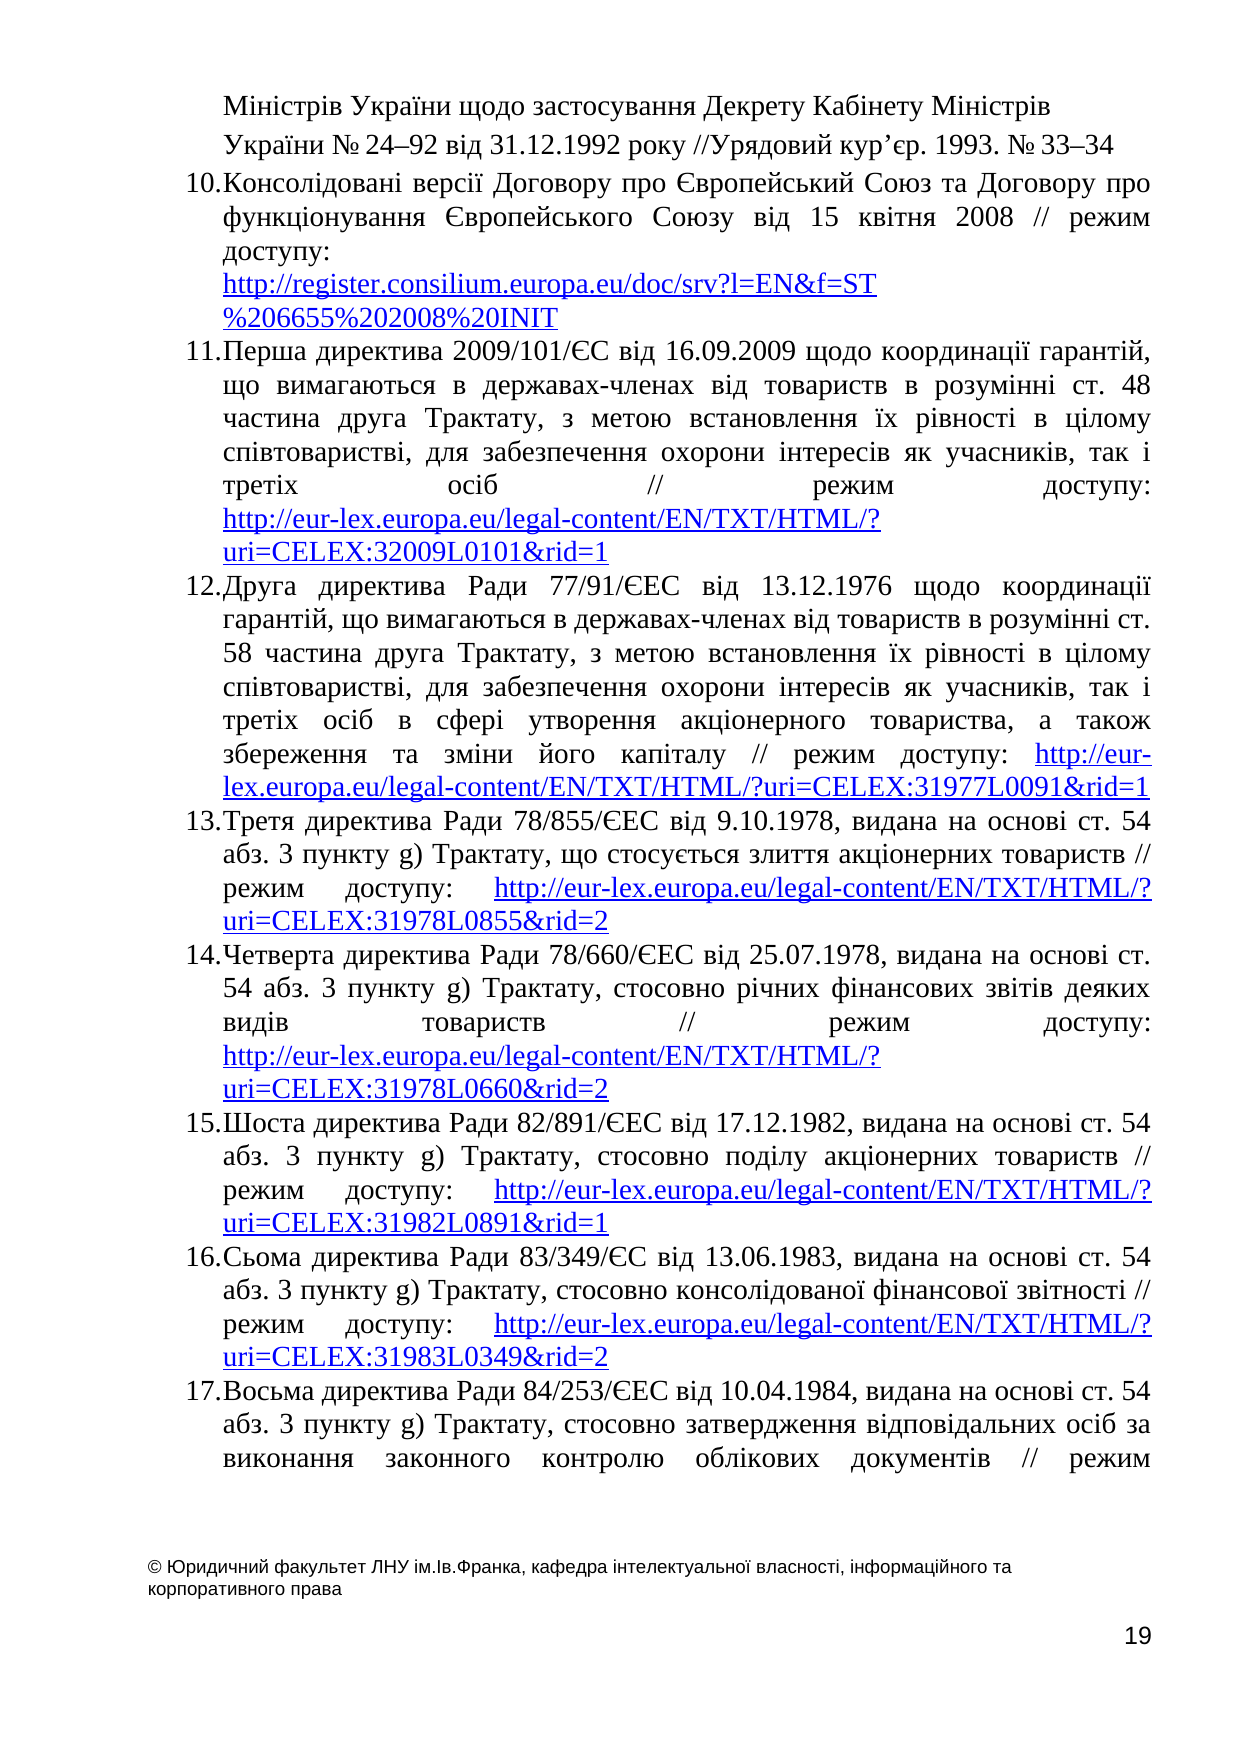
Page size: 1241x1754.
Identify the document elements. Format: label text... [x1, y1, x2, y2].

list Третя директива Ради 78/855/ЄЕС від 9.10.1978, видана на основі ст. 54 абз. 3 пункту g) Трактату, що стосується злиття акціонерних товариств // режим доступу: http://eur-lex.europa.eu/legal-content/EN/TXT/HTML/?uri=CELEX:31978L0855&rid=2 [185, 803, 1152, 937]
list Консолідовані версії Договору про Європейський Союз та Договору про функціонування Європейського Союзу від 15 квітня 2008 // режим доступу: [185, 166, 1152, 266]
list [185, 1373, 1152, 1474]
list Шоста директива Ради 82/891/ЄЕС від 17.12.1982, видана на основі ст. 54 абз. 3 пункту g) Трактату, стосовно поділу акціонерних товариств // режим доступу: http://eur-lex.europa.eu/legal-content/EN/TXT/HTML/?uri=CELEX:31982L0891&rid=1 [185, 1105, 1152, 1239]
list Перша директива 2009/101/ЄС від 16.09.2009 щодо координації гарантій, що вимагаються в державах-членах від товариств в розумінні ст. 48 частина друга Трактату, з метою встановлення їх рівності в цілому співтоваристві, для забезпечення охорони інтересів як учасників, так і третіх осіб // режим доступу: http://eur-lex.europa.eu/legal-content/EN/TXT/HTML/?uri=CELEX:32009L0101&rid=1 [185, 333, 1152, 568]
list Друга директива Ради 77/91/ЄЕС від 13.12.1976 щодо координації гарантій, що вимагаються в державах-членах від товариств в розумінні ст. 58 частина друга Трактату, з метою встановлення їх рівності в цілому співтоваристві, для забезпечення охорони інтересів як учасників, так і третіх осіб в сфері утворення акціонерного товариства, а також збереження та зміни його капіталу // режим доступу: http://eur-lex.europa.eu/legal-content/EN/TXT/HTML/?uri=CELEX:31977L0091&rid=1 [185, 568, 1152, 803]
list Четверта директива Ради 78/660/ЄЕС від 25.07.1978, видана на основі ст. 54 абз. 3 пункту g) Трактату, стосовно річних фінансових звітів деяких видів товариств // режим доступу: http://eur-lex.europa.eu/legal-content/EN/TXT/HTML/?uri=CELEX:31978L0660&rid=2 [185, 937, 1152, 1105]
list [185, 88, 1152, 161]
list Сьома директива Ради 83/349/ЄС від 13.06.1983, видана на основі ст. 54 абз. 3 пункту g) Трактату, стосовно консолідованої фінансової звітності // режим доступу: http://eur-lex.europa.eu/legal-content/EN/TXT/HTML/?uri=CELEX:31983L0349&rid=2 [185, 1239, 1152, 1373]
list http://register.consilium.europa.eu/doc/srv?l=EN&f=ST%206655%202008%20INIT [223, 266, 1152, 333]
